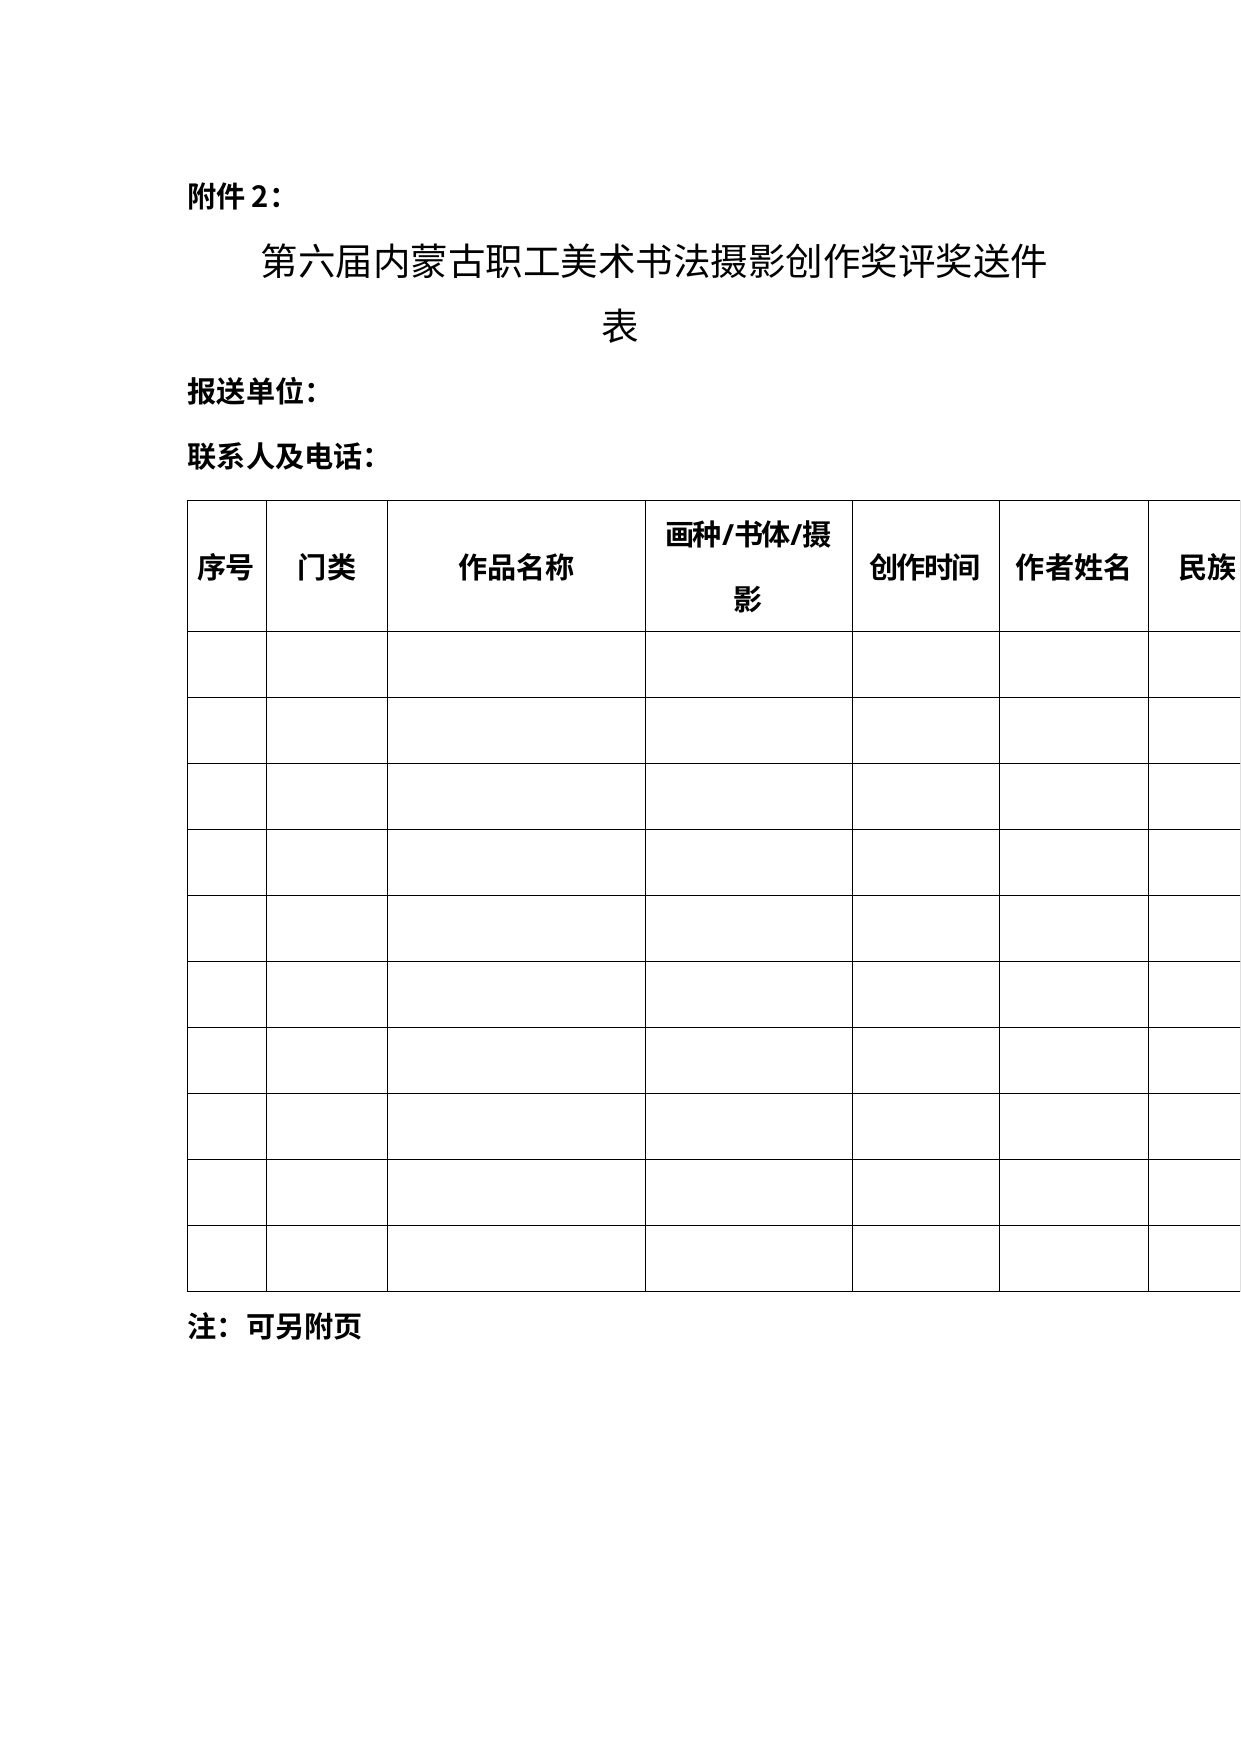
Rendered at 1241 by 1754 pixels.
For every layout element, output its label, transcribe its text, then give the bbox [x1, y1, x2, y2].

table_cell [853, 962, 999, 1027]
text 附件2： [187, 162, 1053, 227]
table_cell [646, 1028, 852, 1093]
table_cell [853, 896, 999, 961]
text 注：可另附页 [187, 1292, 1053, 1357]
table_cell [1000, 1160, 1148, 1225]
table_cell [388, 830, 645, 895]
table_cell [188, 1028, 266, 1093]
table_cell [267, 1160, 387, 1225]
table_cell [188, 698, 266, 763]
table_header 创作时间 [853, 501, 999, 631]
table_cell [388, 698, 645, 763]
table_cell [646, 632, 852, 697]
table_cell [388, 1160, 645, 1225]
table_cell [1000, 632, 1148, 697]
table_cell [853, 830, 999, 895]
table_cell [853, 1160, 999, 1225]
table_cell [188, 830, 266, 895]
table_cell [1000, 1094, 1148, 1159]
table_cell [1149, 962, 1240, 1027]
table_cell [188, 764, 266, 829]
table_cell [1000, 1226, 1148, 1291]
table_cell [267, 1226, 387, 1291]
table_cell [646, 764, 852, 829]
table_cell [267, 896, 387, 961]
table_cell [388, 632, 645, 697]
table_cell [853, 1028, 999, 1093]
table_cell [388, 1094, 645, 1159]
table_header 作品名称 [388, 501, 645, 631]
table_cell [188, 632, 266, 697]
table_cell [1149, 764, 1240, 829]
table_cell [853, 1094, 999, 1159]
table_cell [388, 896, 645, 961]
table_cell [853, 632, 999, 697]
table_cell [1000, 896, 1148, 961]
table_cell [1000, 764, 1148, 829]
table_cell [853, 698, 999, 763]
table_cell [388, 764, 645, 829]
table_cell [388, 962, 645, 1027]
table_cell [267, 764, 387, 829]
table_cell [853, 1226, 999, 1291]
table_cell [1149, 1226, 1240, 1291]
table_cell [267, 830, 387, 895]
table_cell [267, 962, 387, 1027]
table_cell [1149, 896, 1240, 961]
text 联系人及电话： [187, 422, 1053, 487]
table_cell [188, 896, 266, 961]
table_header 民族 [1149, 501, 1240, 631]
table_header 序号 [188, 501, 266, 631]
table_cell [267, 698, 387, 763]
table_cell [646, 1160, 852, 1225]
table_cell [388, 1226, 645, 1291]
table_cell [1000, 698, 1148, 763]
table_header 门类 [267, 501, 387, 631]
text 报送单位： [187, 357, 1053, 422]
table_cell [646, 1226, 852, 1291]
table_cell [1149, 830, 1240, 895]
table_cell [388, 1028, 645, 1093]
table_header 作者姓名 [1000, 501, 1148, 631]
table_cell [188, 1226, 266, 1291]
table_cell [646, 830, 852, 895]
table_cell [267, 632, 387, 697]
table_cell [1149, 1094, 1240, 1159]
table_cell [1149, 632, 1240, 697]
table_header 画种/书体/摄影 [646, 501, 852, 631]
table_cell [267, 1094, 387, 1159]
table_cell [1149, 698, 1240, 763]
table_cell [1149, 1160, 1240, 1225]
table_cell [646, 962, 852, 1027]
table_cell [1000, 830, 1148, 895]
table_cell [188, 1160, 266, 1225]
table_cell [1000, 1028, 1148, 1093]
table_cell [853, 764, 999, 829]
table_cell [267, 1028, 387, 1093]
text 第六届内蒙古职工美术书法摄影创作奖评奖送件表 [187, 227, 1053, 357]
table_cell [646, 1094, 852, 1159]
table_cell [188, 962, 266, 1027]
table_cell [1000, 962, 1148, 1027]
table_cell [1149, 1028, 1240, 1093]
table_cell [188, 1094, 266, 1159]
table_cell [646, 698, 852, 763]
table_cell [646, 896, 852, 961]
